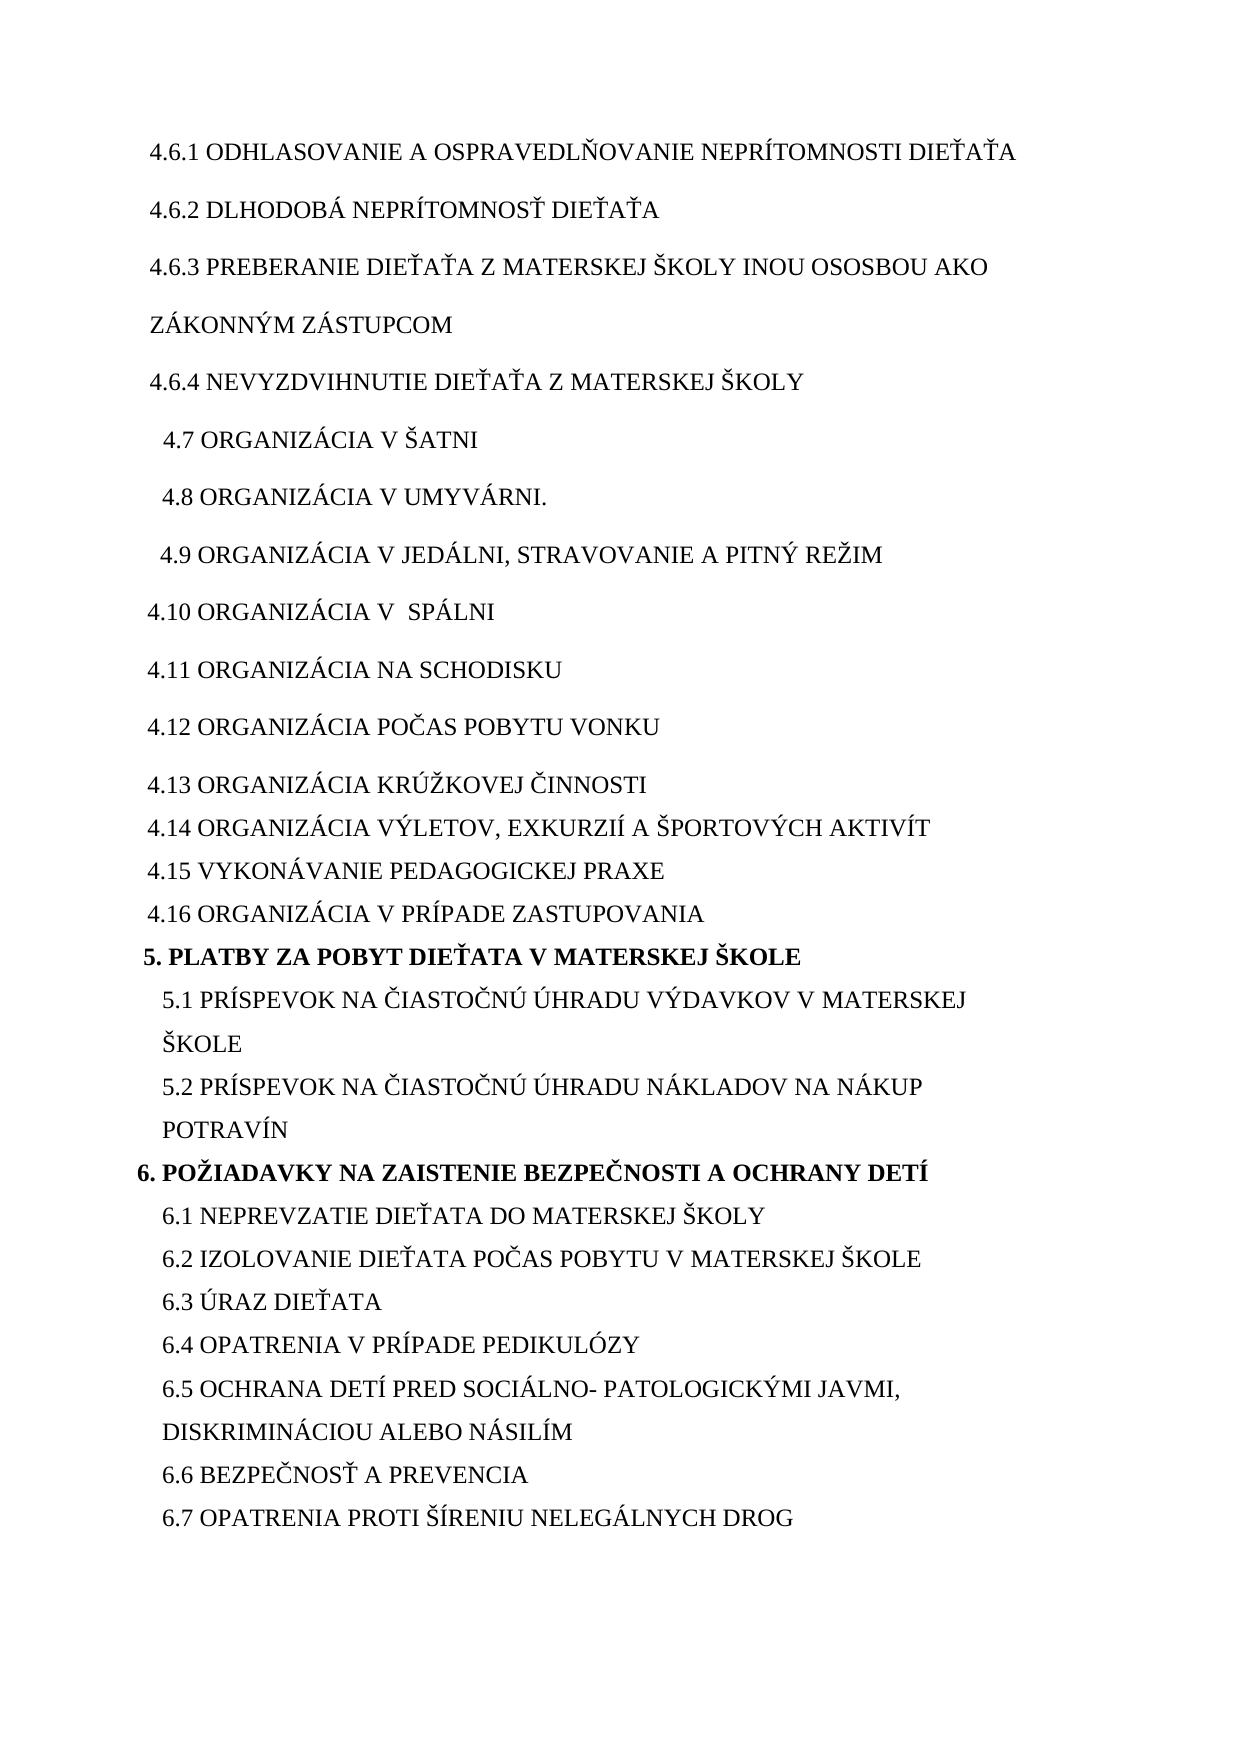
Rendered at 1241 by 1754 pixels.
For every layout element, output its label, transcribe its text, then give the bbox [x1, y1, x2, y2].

text 6.3 ÚRAZ DIEŤATA [118, 1287, 1046, 1316]
text 4.11 ORGANIZÁCIA NA SCHODISKU [103, 655, 1046, 684]
text 4.6.1 ODHLASOVANIE A OSPRAVEDLŇOVANIE NEPRÍTOMNOSTI DIEŤAŤA [118, 137, 1046, 166]
text 4.9 ORGANIZÁCIA V JEDÁLNI, STRAVOVANIE A PITNÝ REŽIM [78, 540, 1046, 569]
text 6.6 BEZPEČNOSŤ A PREVENCIA [118, 1460, 1046, 1489]
text 5.1 PRÍSPEVOK NA ČIASTOČNÚ ÚHRADU VÝDAVKOV V MATERSKEJ [118, 986, 1046, 1014]
text 6.4 OPATRENIA V PRÍPADE PEDIKULÓZY [118, 1331, 1046, 1359]
text DISKRIMINÁCIOU ALEBO NÁSILÍM [118, 1417, 1046, 1446]
text 4.10 ORGANIZÁCIA V SPÁLNI [103, 597, 1046, 626]
text 5. PLATBY ZA POBYT DIEŤATA V MATERSKEJ ŠKOLE [118, 942, 1046, 971]
text 4.12 ORGANIZÁCIA POČAS POBYTU VONKU [103, 712, 1046, 741]
text 5.2 PRÍSPEVOK NA ČIASTOČNÚ ÚHRADU NÁKLADOV NA NÁKUP [118, 1072, 1046, 1101]
text 4.6.2 DLHODOBÁ NEPRÍTOMNOSŤ DIEŤAŤA [118, 195, 1046, 224]
text 6.2 IZOLOVANIE DIEŤATA POČAS POBYTU V MATERSKEJ ŠKOLE [118, 1244, 1046, 1273]
text 6.7 OPATRENIA PROTI ŠÍRENIU NELEGÁLNYCH DROG [118, 1503, 1046, 1532]
text 4.7 ORGANIZÁCIA V ŠATNI [138, 425, 1046, 454]
text 6. POŽIADAVKY NA ZAISTENIE BEZPEČNOSTI A OCHRANY DETÍ [118, 1158, 1046, 1187]
text 4.6.4 NEVYZDVIHNUTIE DIEŤAŤA Z MATERSKEJ ŠKOLY [118, 367, 1046, 396]
text 6.1 NEPREVZATIE DIEŤATA DO MATERSKEJ ŠKOLY [118, 1201, 1046, 1230]
text 4.6.3 PREBERANIE DIEŤAŤA Z MATERSKEJ ŠKOLY INOU OSOSBOU AKO [118, 252, 1046, 281]
text 4.13 ORGANIZÁCIA KRÚŽKOVEJ ČINNOSTI [103, 770, 1046, 799]
text 6.5 OCHRANA DETÍ PRED SOCIÁLNO- PATOLOGICKÝMI JAVMI, [118, 1374, 1046, 1402]
text 4.15 VYKONÁVANIE PEDAGOGICKEJ PRAXE [103, 856, 1046, 885]
text 4.16 ORGANIZÁCIA V PRÍPADE ZASTUPOVANIA [103, 899, 1046, 928]
text ZÁKONNÝM ZÁSTUPCOM [118, 310, 1046, 339]
text 4.14 ORGANIZÁCIA VÝLETOV, EXKURZIÍ A ŠPORTOVÝCH AKTIVÍT [103, 813, 1046, 842]
text ŠKOLE [118, 1029, 1046, 1057]
text POTRAVÍN [118, 1115, 1046, 1144]
text 4.8 ORGANIZÁCIA V UMYVÁRNI. [118, 482, 1046, 511]
